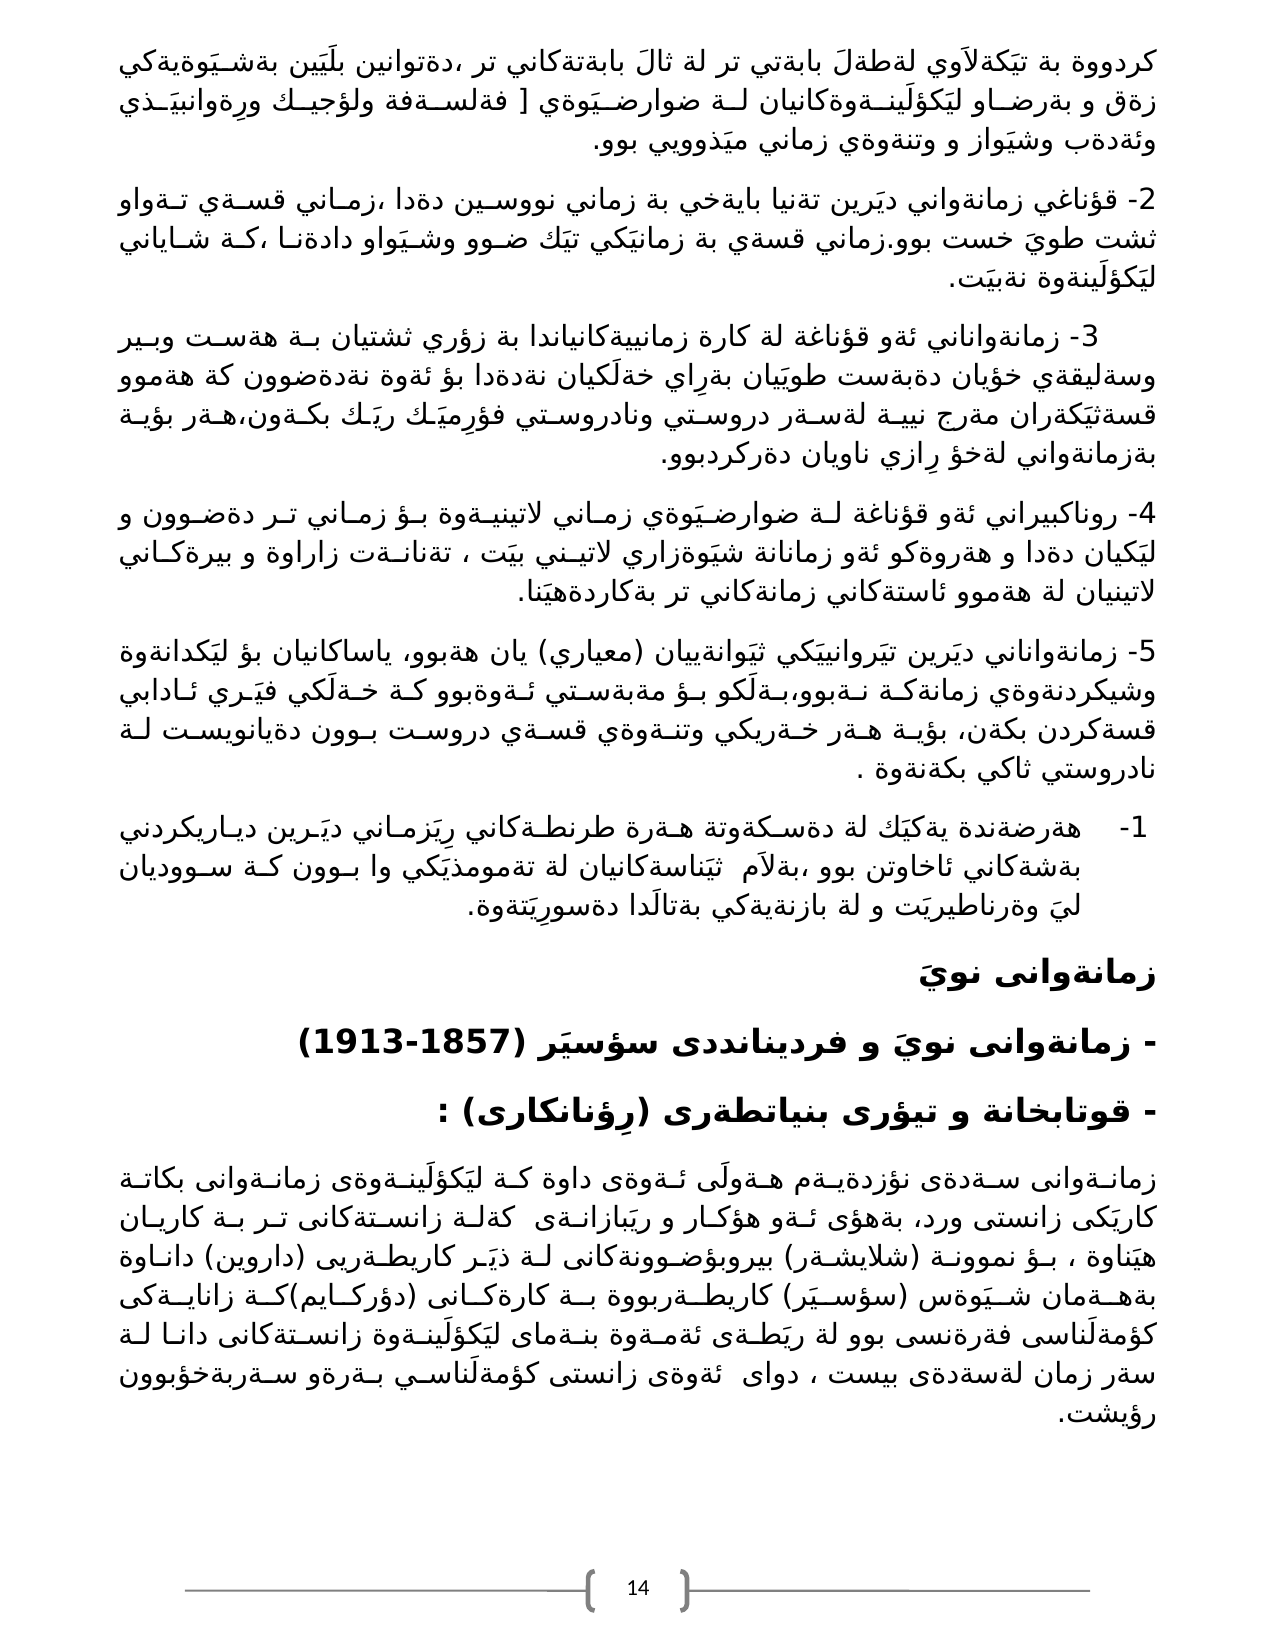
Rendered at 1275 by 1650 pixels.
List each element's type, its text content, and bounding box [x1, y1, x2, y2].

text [118, 44, 1157, 156]
list هةرضةندة يةكيَك لة دةسكةوتة هةرة طرنطةكاني رِيَزماني ديَرين دياريكردني بةشةكاني ئاخاوتن بوو ،بةلاَم ثيَناسةكانيان لة تةمومذيَكي وا بوون كة سووديان ليَ وةرناطيريَت و لة بازنةيةكي بةتالَدا دةسورِيَتةوة. [118, 811, 1119, 923]
text 3- زمانةواناني ئةو قؤناغة لة كارة زمانييةكانياندا بة زؤري ثشتيان بة هةست وبير وسةليقةي خؤيان دةبةست طويَيان بةرِاي خةلَكيان نةدةدا بؤ ئةوة نةدةضوون كة هةموو قسةثيَكةران مةرج نيية لةسةر دروستي ونادروستي فؤرِميَك ريَك بكةون،هةر بؤية بةزمانةواني لةخؤ رِازي ناويان دةركردبوو. [118, 320, 1157, 471]
text - زمانةوانى نويَ و فردينانددى سؤسيَر (1857-1913) [118, 1022, 1157, 1061]
text 5- زمانةواناني ديَرين تيَروانييَكي ثيَوانةييان (معياري) يان هةبوو، ياساكانيان بؤ ليَكدانةوة وشيكردنةوةي زمانةكة نةبوو،بةلَكو بؤ مةبةستي ئةوةبوو كة خةلَكي فيَري ئادابي قسةكردن بكةن، بؤية هةر خةريكي وتنةوةي قسةي دروست بوون دةيانويست لة نادروستي ثاكي بكةنةوة . [118, 634, 1157, 785]
text زمانةوانى نويَ [118, 953, 1157, 992]
text 4- روناكبيراني ئةو قؤناغة لة ضوارضيَوةي زماني لاتينيةوة بؤ زماني تر دةضوون و ليَكيان دةدا و هةروةكو ئةو زمانانة شيَوةزاري لاتيني بيَت ، تةنانةت زاراوة و بيرةكاني لاتينيان لة هةموو ئاستةكاني زمانةكاني تر بةكاردةهيَنا. [118, 496, 1157, 608]
text - قوتابخانة و تيؤرى بنياتطةرى (رِؤنانكارى) : [118, 1092, 1157, 1131]
text 2- قؤناغي زمانةواني ديَرين تةنيا بايةخي بة زماني نووسين دةدا ،زماني قسةي تةواو ثشت طويَ خست بوو.زماني قسةي بة زمانيَكي تيَك ضوو وشيَواو دادةنا ،كة شاياني ليَكؤلَينةوة نةبيَت. [118, 182, 1157, 294]
text زمانةوانى سةدةى نؤزدةيةم هةولَى ئةوةى داوة كة ليَكؤلَينةوةى زمانةوانى بكاتة كاريَكى زانستى ورد، بةهؤى ئةو هؤكار و ريَبازانةى كةلة زانستةكانى تر بة كاريان هيَناوة ، بؤ نموونة (شلايشةر) بيروبؤضوونةكانى لة ذيَر كاريطةريى (داروين) داناوة بةهةمان شيَوةس (سؤسيَر) كاريطةربووة بة كارةكانى (دؤركايم)كة زانايةكى كؤمةلَناسى فةرةنسى بوو لة ريَطةى ئةمةوة بنةماى ليَكؤلَينةوة زانستةكانى دانا لة سةر زمان لةسةدةى بيست ، دواى ئةوةى زانستى كؤمةلَناسي بةرةو سةربةخؤبوون رؤيشت. [118, 1161, 1157, 1429]
